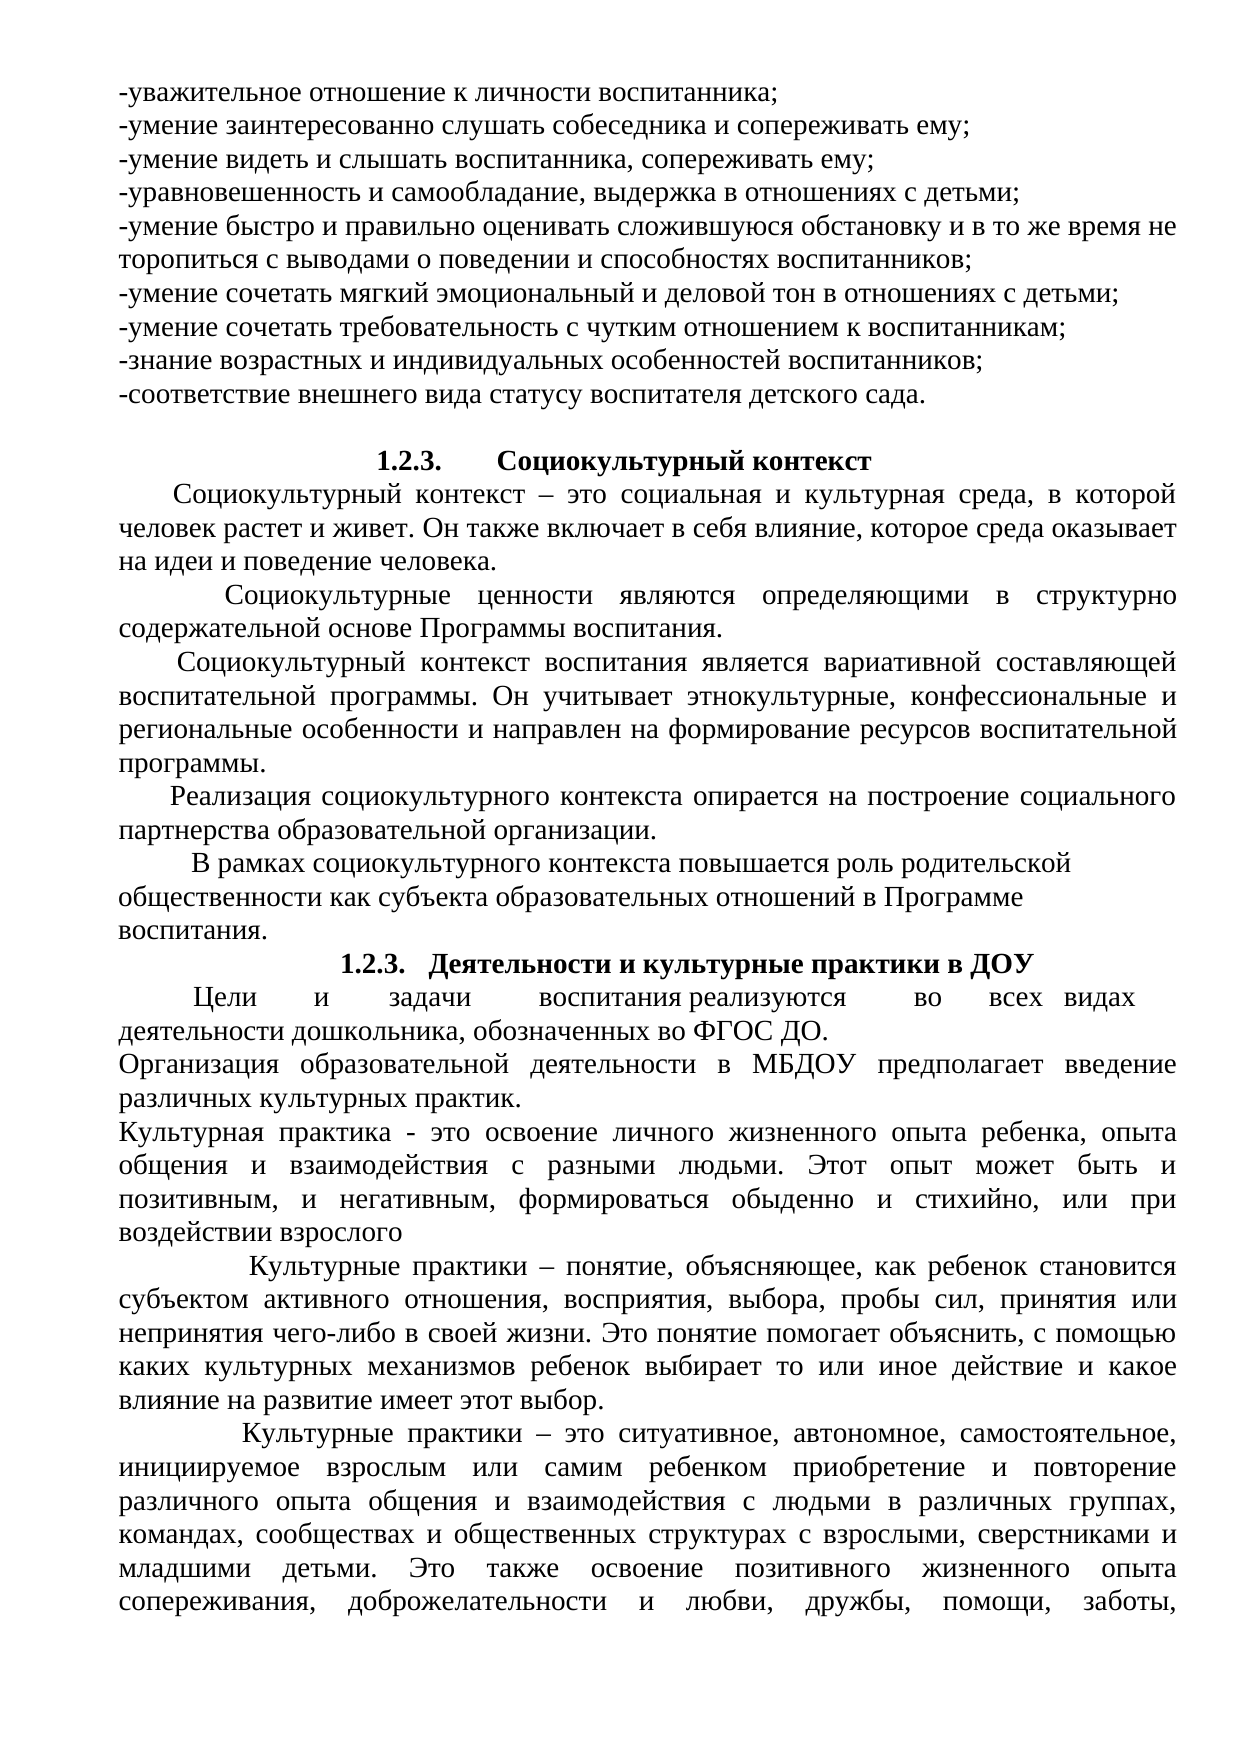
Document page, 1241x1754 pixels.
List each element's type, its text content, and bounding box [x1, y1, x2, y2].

text -уважительное отношение к личности воспитанника; [118, 74, 1178, 107]
text -уравновешенность и самообладание, выдержка в отношениях с детьми; [118, 174, 1178, 208]
text Цели и задачи воспитания реализуются во всех видах деятельности дошкольника, обозначенных во ФГОС ДО. [118, 979, 1178, 1047]
text Реализация социокультурного контекста опирается на построение социального партнерства образовательной организации. [118, 778, 1178, 845]
text -умение заинтересованно слушать собеседника и сопереживать ему; [118, 107, 1178, 141]
text Социокультурный контекст – это социальная и культурная среда, в которой человек растет и живет. Он также включает в себя влияние, которое среда оказывает на идеи и поведение человека. [118, 476, 1178, 577]
text Культурные практики – понятие, объясняющее, как ребенок становится субъектом активного отношения, восприятия, выбора, пробы сил, принятия или непринятия чего-либо в своей жизни. Это понятие помогает объяснить, с помощью каких культурных механизмов ребенок выбирает то или иное действие и какое влияние на развитие имеет этот выбор. [118, 1248, 1178, 1416]
text В рамках социокультурного контекста повышается роль родительской [89, 845, 1178, 879]
text Организация образовательной деятельности в МБДОУ предполагает введение различных культурных практик. [118, 1047, 1178, 1114]
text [118, 1416, 1178, 1617]
text -умение сочетать требовательность с чутким отношением к воспитанникам; [118, 309, 1178, 342]
text -умение сочетать мягкий эмоциональный и деловой тон в отношениях с детьми; [118, 275, 1178, 309]
text воспитания. [89, 912, 1178, 946]
text -умение видеть и слышать воспитанника, сопереживать ему; [118, 141, 1178, 174]
text Социокультурные ценности являются определяющими в структурно содержательной основе Программы воспитания. [118, 577, 1178, 644]
text -умение быстро и правильно оценивать сложившуюся обстановку и в то же время не торопиться с выводами о поведении и способностях воспитанников; [118, 208, 1178, 275]
text -соответствие внешнего вида статусу воспитателя детского сада. [118, 376, 1178, 409]
list Деятельности и культурные практики в ДОУ [340, 946, 1178, 979]
text Социокультурный контекст воспитания является вариативной составляющей воспитательной программы. Он учитывает этнокультурные, конфессиональные и региональные особенности и направлен на формирование ресурсов воспитательной программы. [118, 644, 1178, 778]
text Культурная практика - это освоение личного жизненного опыта ребенка, опыта общения и взаимодействия с разными людьми. Этот опыт может быть и позитивным, и негативным, формироваться обыденно и стихийно, или при воздействии взрослого [118, 1114, 1178, 1248]
list Социокультурный контекст [118, 443, 1129, 476]
text общественности как субъекта образовательных отношений в Программе [89, 879, 1178, 912]
text -знание возрастных и индивидуальных особенностей воспитанников; [118, 342, 1178, 376]
